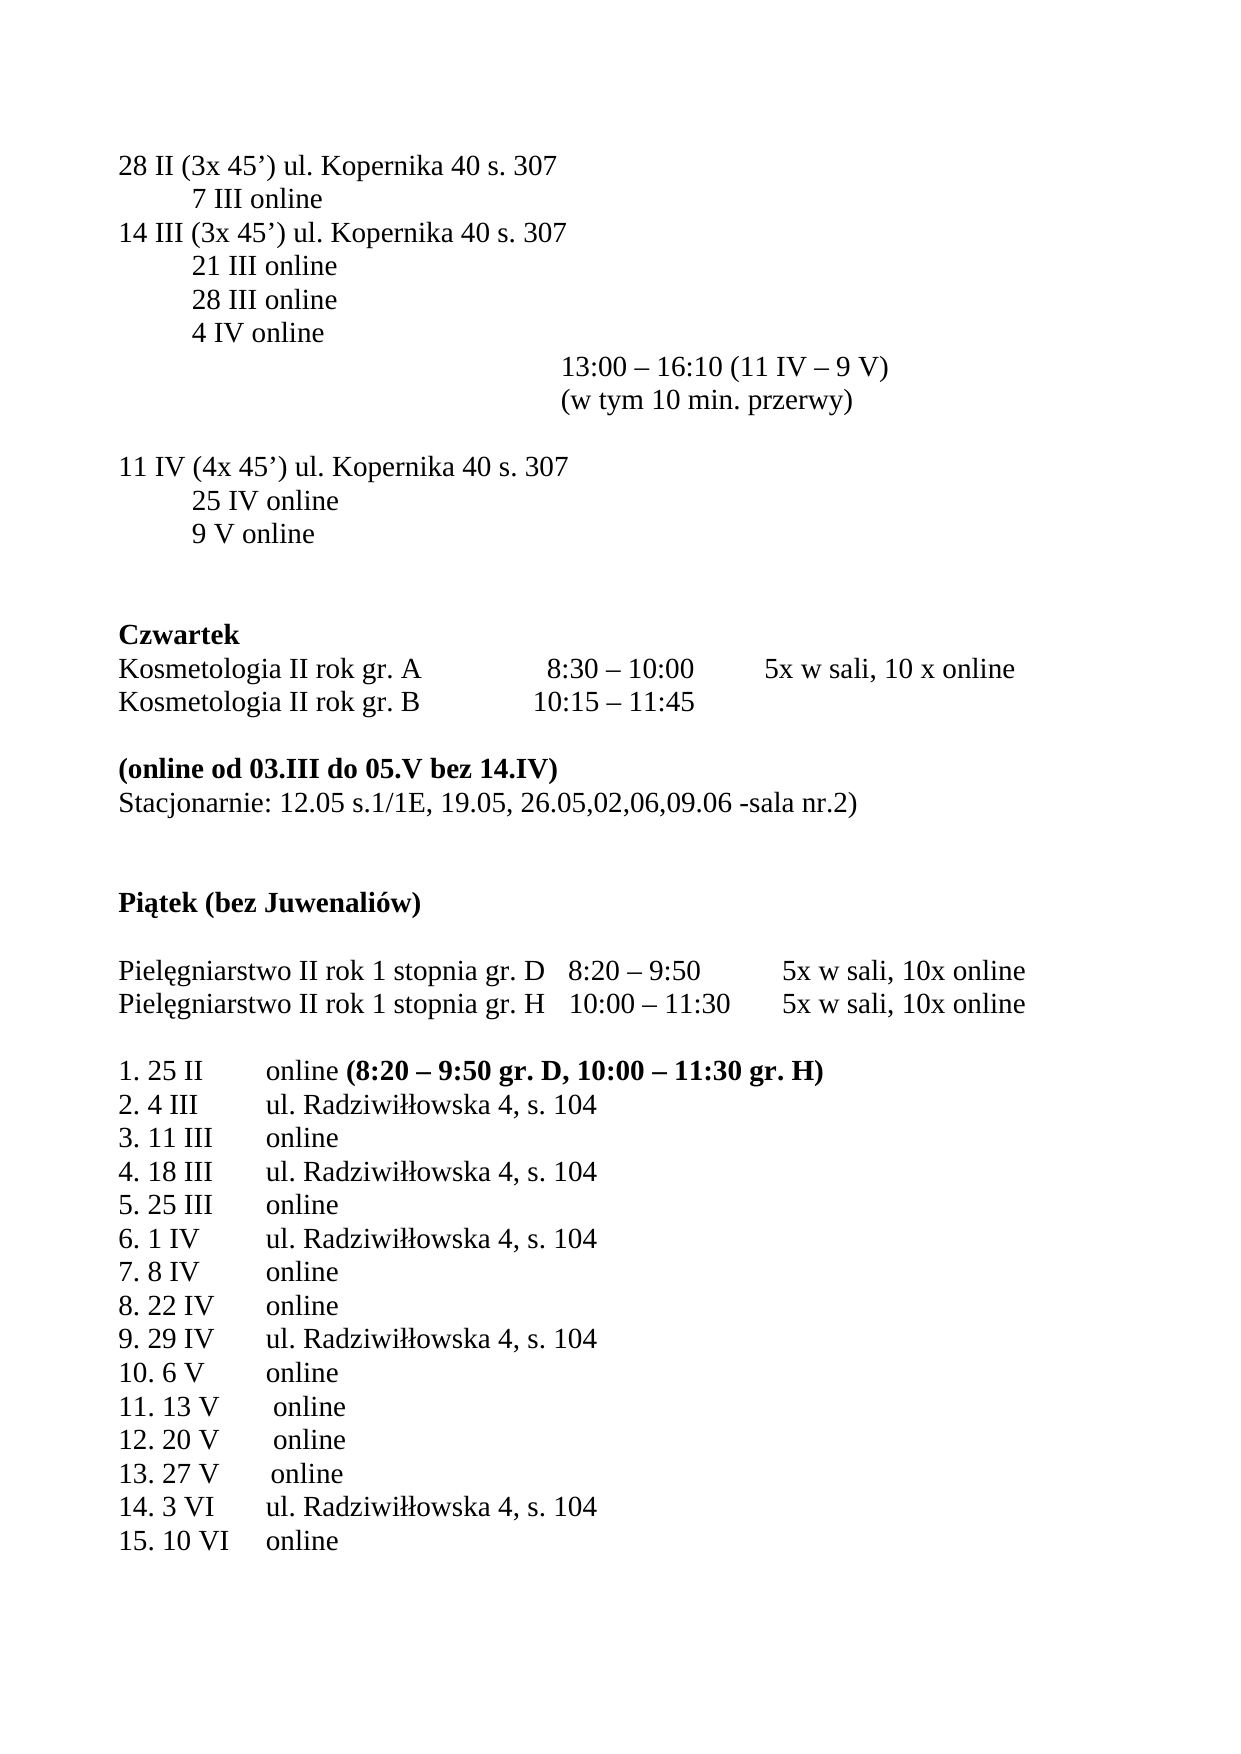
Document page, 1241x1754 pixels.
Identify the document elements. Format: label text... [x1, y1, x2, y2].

text 25 IV online [118, 483, 1122, 517]
text 8. 22 IV online [118, 1288, 1122, 1322]
text 15. 10 VI online [118, 1523, 1122, 1556]
text 9. 29 IV ul. Radziwiłłowska 4, s. 104 [118, 1322, 1122, 1355]
text 3. 11 III online [118, 1120, 1122, 1154]
text 9 V online [118, 517, 1122, 550]
text 4. 18 III ul. Radziwiłłowska 4, s. 104 [118, 1154, 1122, 1187]
text Kosmetologia II rok gr. B 10:15 – 11:45 [118, 684, 1122, 718]
text 2. 4 III ul. Radziwiłłowska 4, s. 104 [118, 1087, 1122, 1120]
text Czwartek [118, 617, 1122, 651]
text 21 III online [118, 248, 1122, 282]
text 5. 25 III online [118, 1187, 1122, 1221]
text (online od 03.III do 05.V bez 14.IV) [118, 751, 1122, 785]
text 28 II (3x 45’) ul. Kopernika 40 s. 307 [118, 148, 1122, 181]
text 11. 13 V online [118, 1389, 1122, 1422]
text 1. 25 II online (8:20 – 9:50 gr. D, 10:00 – 11:30 gr. H) [118, 1053, 1122, 1087]
text 13. 27 V online [118, 1456, 1122, 1489]
text 7 III online [118, 181, 1122, 215]
text 14. 3 VI ul. Radziwiłłowska 4, s. 104 [118, 1489, 1122, 1523]
text 13:00 – 16:10 (11 IV – 9 V) (w tym 10 min. przerwy) [487, 349, 1122, 416]
text 10. 6 V online [118, 1355, 1122, 1389]
text Stacjonarnie: 12.05 s.1/1E, 19.05, 26.05,02,06,09.06 -sala nr.2) [118, 785, 1122, 818]
text Kosmetologia II rok gr. A 8:30 – 10:00 5x w sali, 10 x online [118, 651, 1122, 684]
text 4 IV online [118, 315, 1122, 349]
text Piątek (bez Juwenaliów) [118, 886, 1122, 919]
text 7. 8 IV online [118, 1254, 1122, 1288]
text Pielęgniarstwo II rok 1 stopnia gr. D 8:20 – 9:50 5x w sali, 10x online [118, 953, 1122, 986]
text 6. 1 IV ul. Radziwiłłowska 4, s. 104 [118, 1221, 1122, 1254]
text Pielęgniarstwo II rok 1 stopnia gr. H 10:00 – 11:30 5x w sali, 10x online [118, 986, 1122, 1020]
text 11 IV (4x 45’) ul. Kopernika 40 s. 307 [118, 449, 1122, 483]
text 28 III online [118, 282, 1122, 315]
text 14 III (3x 45’) ul. Kopernika 40 s. 307 [118, 215, 1122, 248]
text 12. 20 V online [118, 1422, 1122, 1456]
